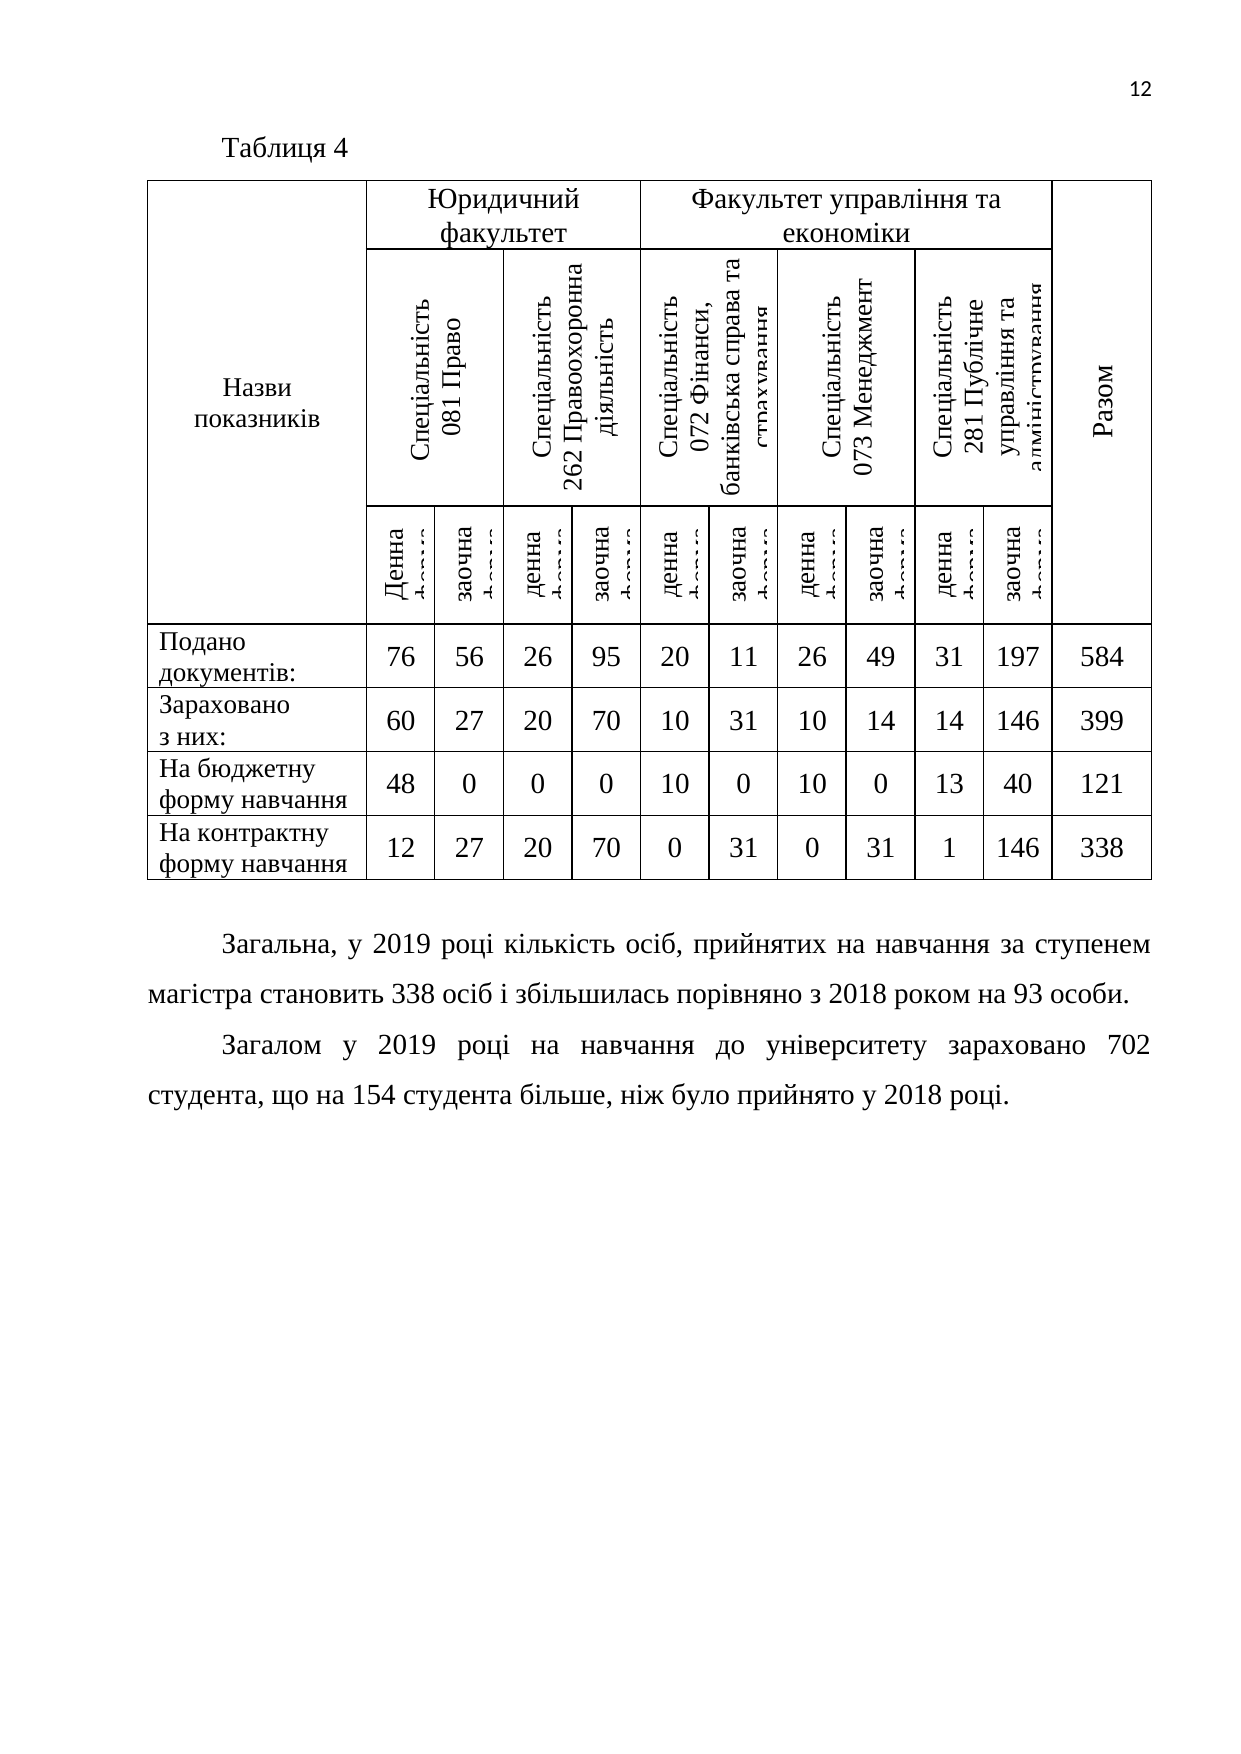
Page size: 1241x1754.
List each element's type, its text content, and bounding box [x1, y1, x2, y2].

table_cell 26 [778, 625, 845, 687]
table_cell 27 [435, 816, 503, 878]
table_cell 10 [641, 688, 708, 751]
table_cell заочна форма [847, 507, 914, 623]
table_cell 14 [847, 688, 914, 751]
table_cell 0 [641, 816, 708, 878]
table_cell заочна форма [710, 507, 777, 623]
table_cell Спеціальність 072 Фінанси, банківська справа та страхування [641, 250, 777, 505]
table_cell 20 [504, 688, 571, 751]
table_cell 48 [367, 752, 434, 814]
table_cell 12 [367, 816, 434, 878]
table_cell 95 [573, 625, 640, 687]
table_header Разом [1053, 181, 1151, 623]
table_cell 0 [435, 752, 503, 814]
table_cell 146 [984, 816, 1051, 878]
table_cell 76 [367, 625, 434, 687]
table_cell Денна форма [367, 507, 434, 623]
table_cell 14 [916, 688, 983, 751]
table_cell заочна форма [984, 507, 1051, 623]
table_cell 584 [1053, 625, 1151, 687]
table_cell 338 [1053, 816, 1151, 878]
table_cell 197 [984, 625, 1051, 687]
table_cell денна форма [504, 507, 571, 623]
table_cell 49 [847, 625, 914, 687]
table_cell заочна форма [435, 507, 503, 623]
table_cell Спеціальність 262 Правоохоронна діяльність [504, 250, 640, 505]
table_cell 0 [710, 752, 777, 814]
table_cell 10 [641, 752, 708, 814]
table_cell На бюджетну форму навчання [148, 752, 366, 814]
table_cell 56 [435, 625, 503, 687]
text Загалом у 2019 році на навчання до університету зараховано 702 студента, що на 154 студента більше, ніж було прийнято у 2018 році. [148, 1027, 1152, 1111]
table_cell 20 [504, 816, 571, 878]
table_cell 0 [573, 752, 640, 814]
table_cell 1 [916, 816, 983, 878]
table_cell 20 [641, 625, 708, 687]
table_cell 10 [778, 688, 845, 751]
table_cell 146 [984, 688, 1051, 751]
table_header Факультет управління та економіки [641, 181, 1051, 248]
table_cell 40 [984, 752, 1051, 814]
table_cell 0 [847, 752, 914, 814]
table_cell 31 [916, 625, 983, 687]
table_cell На контрактну форму навчання [148, 816, 366, 878]
table_cell Спеціальність 073 Менеджмент [778, 250, 914, 505]
table_cell Зараховано з них: [148, 688, 366, 751]
table_cell 0 [504, 752, 571, 814]
table_cell Спеціальність 081 Право [367, 250, 503, 505]
table_cell 31 [710, 816, 777, 878]
table_cell Подано документів: [148, 625, 366, 687]
table_cell денна форма [641, 507, 708, 623]
table_cell 10 [778, 752, 845, 814]
table_cell 70 [573, 816, 640, 878]
text Таблиця 4 [148, 130, 1152, 163]
table_cell 11 [710, 625, 777, 687]
table_cell 0 [778, 816, 845, 878]
text Загальна, у 2019 році кількість осіб, прийнятих на навчання за ступенем магістра становить 338 осіб і збільшилась порівняно з 2018 роком на 93 особи. [148, 926, 1152, 1010]
table_cell денна форма [916, 507, 983, 623]
table_cell 27 [435, 688, 503, 751]
table_cell 31 [710, 688, 777, 751]
table_cell 399 [1053, 688, 1151, 751]
table_cell 13 [916, 752, 983, 814]
table_header Юридичний факультет [367, 181, 640, 248]
table_cell денна форма [778, 507, 845, 623]
table_header Назви показників [148, 181, 366, 623]
table_cell 26 [504, 625, 571, 687]
table_cell 31 [847, 816, 914, 878]
table_cell 70 [573, 688, 640, 751]
table_cell заочна форма [573, 507, 640, 623]
table_cell 60 [367, 688, 434, 751]
table_cell Спеціальність 281 Публічне управління та адміністрування [916, 250, 1051, 505]
table_cell 121 [1053, 752, 1151, 814]
